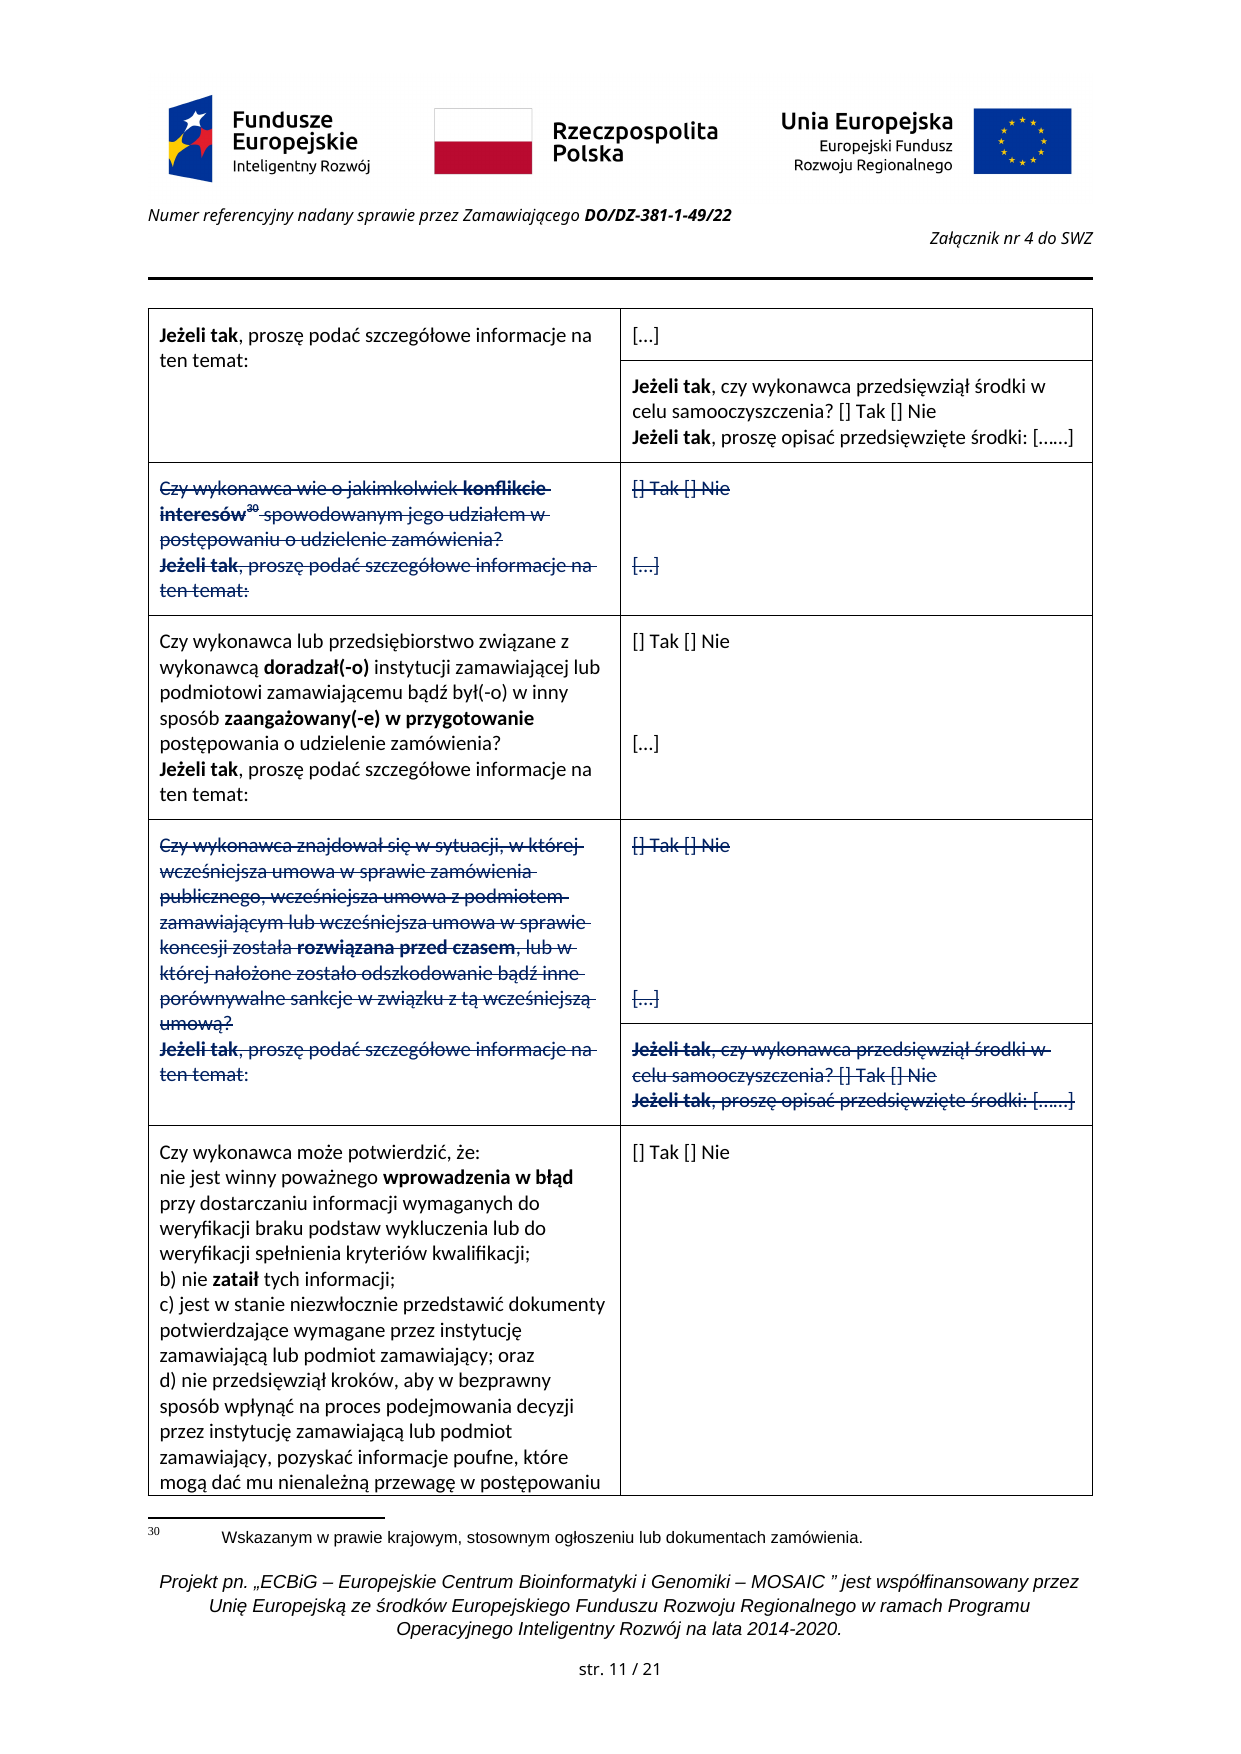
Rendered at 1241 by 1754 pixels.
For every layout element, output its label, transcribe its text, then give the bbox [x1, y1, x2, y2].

table_cell Czy wykonawca wie o jakimkolwiek konflikcie interesów spowodowanym jego udziałem w postępowaniu o udzielenie zamówienia? Jeżeli tak, proszę podać szczegółowe informacje na ten temat: [149, 463, 620, 615]
table_cell Jeżeli tak, czy wykonawca przedsięwziął środki w celu samooczyszczenia? [] Tak [] Nie Jeżeli tak, proszę opisać przedsięwzięte środki: [……] [621, 1024, 1092, 1125]
table_cell [] Tak [] Nie […] [621, 820, 1092, 1023]
table_cell [] Tak [] Nie […] [621, 463, 1092, 615]
table_cell [] Tak [] Nie […] [621, 616, 1092, 819]
table_cell [] Tak [] Nie [621, 1126, 1092, 1495]
table_cell Czy wykonawca lub przedsiębiorstwo związane z wykonawcą doradzał(-o) instytucji zamawiającej lub podmiotowi zamawiającemu bądź był(-o) w inny sposób zaangażowany(-e) w przygotowanie postępowania o udzielenie zamówienia? Jeżeli tak, proszę podać szczegółowe informacje na ten temat: [149, 616, 620, 819]
table_cell [] Tak [] Nie […] [621, 309, 1092, 360]
table_cell Jeżeli tak, czy wykonawca przedsięwziął środki w celu samooczyszczenia? [] Tak [] Nie Jeżeli tak, proszę opisać przedsięwzięte środki: [……] [621, 361, 1092, 462]
table_cell Czy wykonawca znajdował się w sytuacji, w której wcześniejsza umowa w sprawie zamówienia publicznego, wcześniejsza umowa z podmiotem zamawiającym lub wcześniejsza umowa w sprawie koncesji została rozwiązana przed czasem, lub w której nałożone zostało odszkodowanie bądź inne porównywalne sankcje w związku z tą wcześniejszą umową? Jeżeli tak, proszę podać szczegółowe informacje na ten temat: [149, 820, 620, 1125]
picture [147, 73, 1093, 204]
